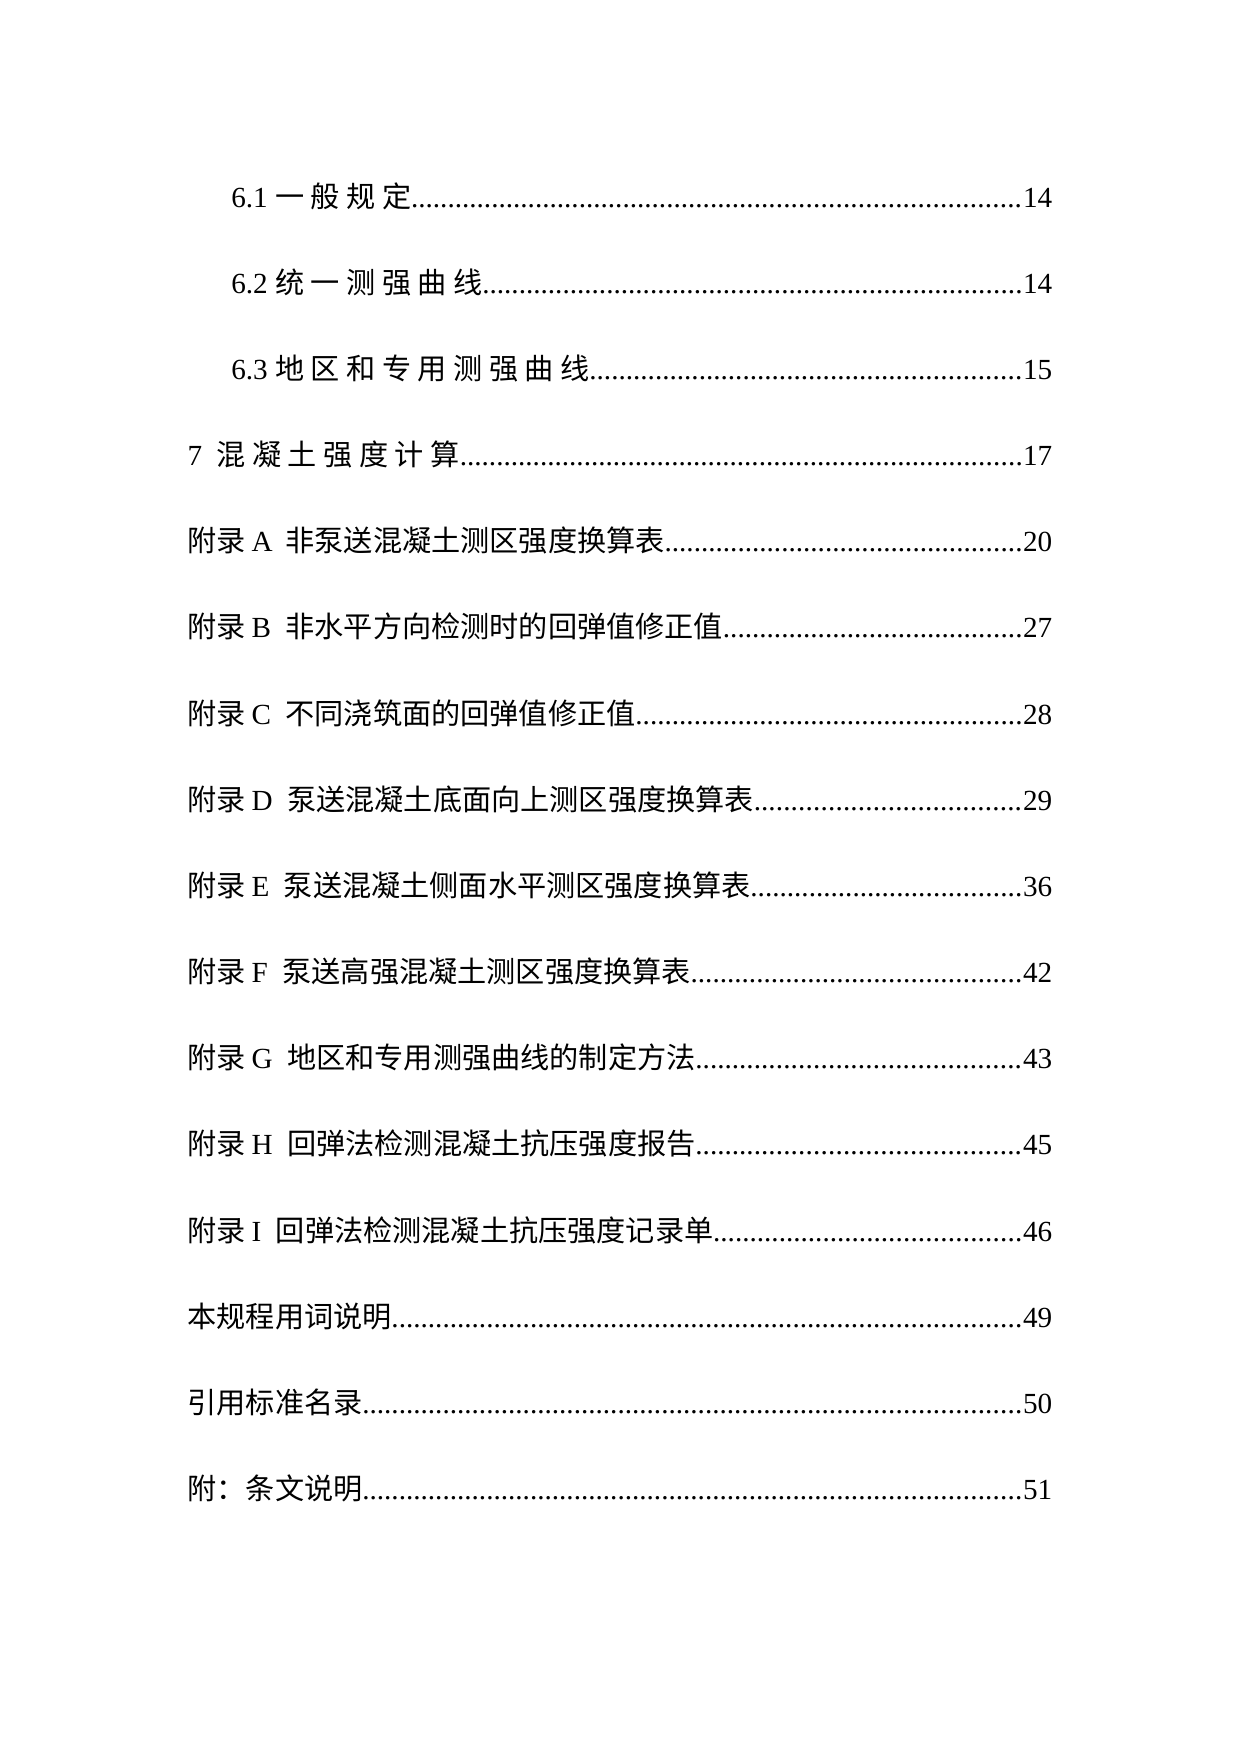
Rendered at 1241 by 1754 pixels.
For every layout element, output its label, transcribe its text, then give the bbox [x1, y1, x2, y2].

text 附：条文说明 51 [187, 1454, 1053, 1519]
text 附录G 地区和专用测强曲线的制定方法 43 [187, 1023, 1053, 1088]
text 6.1 一 般 规 定 14 [231, 162, 1053, 227]
text 附录A 非泵送混凝土测区强度换算表 20 [187, 507, 1053, 572]
text 7 混 凝 土 强 度 计 算 17 [187, 420, 1053, 485]
text 附录C 不同浇筑面的回弹值修正值 28 [187, 679, 1053, 744]
text 6.3 地 区 和 专 用 测 强 曲 线 15 [231, 334, 1053, 399]
text 附录B 非水平方向检测时的回弹值修正值 27 [187, 593, 1053, 658]
text 附录D 泵送混凝土底面向上测区强度换算表 29 [187, 765, 1053, 830]
text 附录H 回弹法检测混凝土抗压强度报告 45 [187, 1109, 1053, 1174]
text 附录F 泵送高强混凝土测区强度换算表 42 [187, 937, 1053, 1002]
text 本规程用词说明 49 [187, 1282, 1053, 1347]
text 附录E 泵送混凝土侧面水平测区强度换算表 36 [187, 851, 1053, 916]
text 6.2 统 一 测 强 曲 线 14 [231, 248, 1053, 313]
text 附录I 回弹法检测混凝土抗压强度记录单 46 [187, 1196, 1053, 1261]
text 引用标准名录 50 [187, 1368, 1053, 1433]
